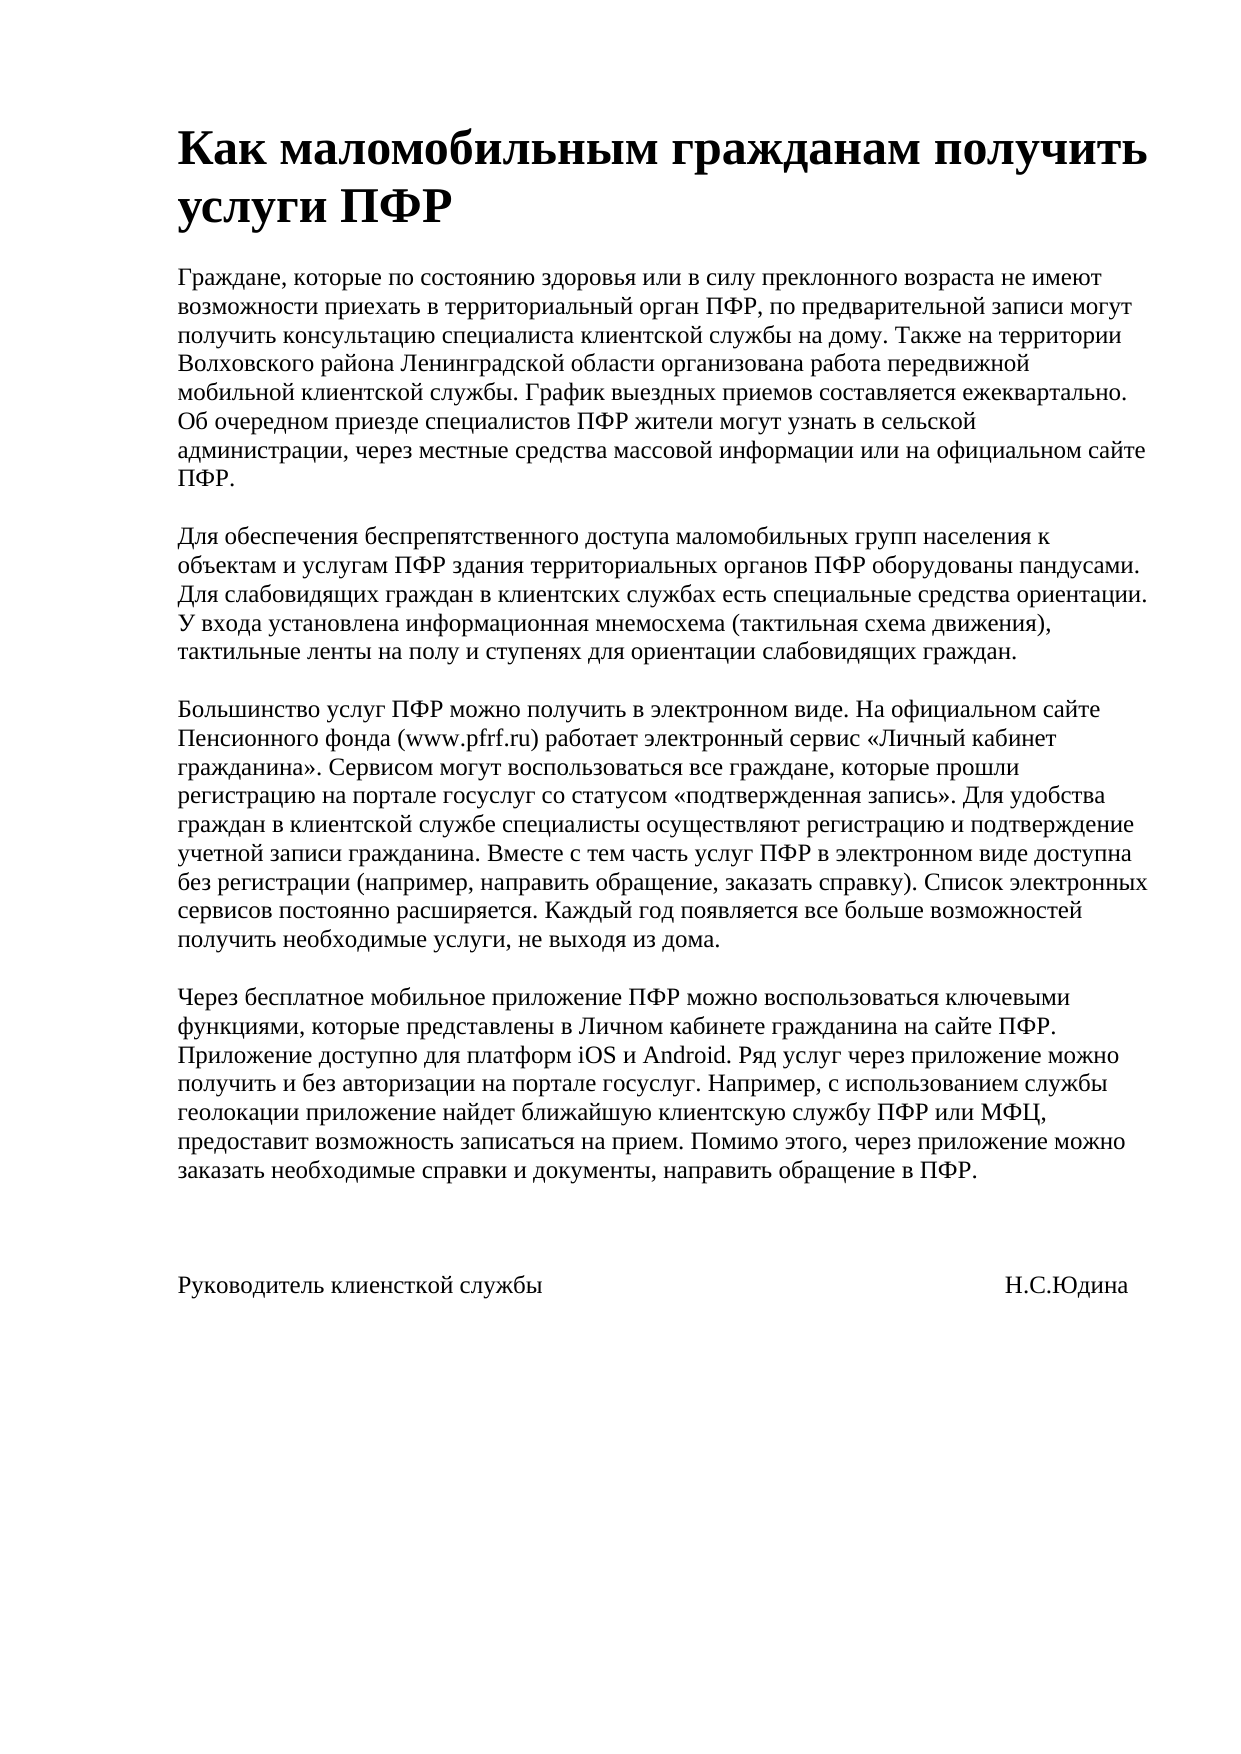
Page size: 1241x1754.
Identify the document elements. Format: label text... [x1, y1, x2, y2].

text Как маломобильным гражданам получить услуги ПФР [177, 118, 1152, 233]
text Граждане, которые по состоянию здоровья или в силу преклонного возраста не имеют возможности приехать в территориальный орган ПФР, по предварительной записи могут получить консультацию специалиста клиентской службы на дому. Также на территории Волховского района Ленинградской области организована работа передвижной мобильной клиентской службы. График выездных приемов составляется ежеквартально. Об очередном приезде специалистов ПФР жители могут узнать в сельской администрации, через местные средства массовой информации или на официальном сайте ПФР. [177, 262, 1152, 492]
text Большинство услуг ПФР можно получить в электронном виде. На официальном сайте Пенсионного фонда (www.pfrf.ru) работает электронный сервис «Личный кабинет гражданина». Сервисом могут воспользоваться все граждане, которые прошли регистрацию на портале госуслуг со статусом «подтвержденная запись». Для удобства граждан в клиентской службе специалисты осуществляют регистрацию и подтверждение учетной записи гражданина. Вместе с тем часть услуг ПФР в электронном виде доступна без регистрации (например, направить обращение, заказать справку). Список электронных сервисов постоянно расширяется. Каждый год появляется все больше возможностей получить необходимые услуги, не выходя из дома. [177, 694, 1152, 953]
text Через бесплатное мобильное приложение ПФР можно воспользоваться ключевыми функциями, которые представлены в Личном кабинете гражданина на сайте ПФР. Приложение доступно для платформ iOS и Android. Ряд услуг через приложение можно получить и без авторизации на портале госуслуг. Например, с использованием службы геолокации приложение найдет ближайшую клиентскую службу ПФР или МФЦ, предоставит возможность записаться на прием. Помимо этого, через приложение можно заказать необходимые справки и документы, направить обращение в ПФР. [177, 982, 1152, 1183]
text Руководитель клиенсткой службы Н.С.Юдина [177, 1271, 1152, 1299]
text Для обеспечения беспрепятственного доступа маломобильных групп населения к объектам и услугам ПФР здания территориальных органов ПФР оборудованы пандусами. Для слабовидящих граждан в клиентских службах есть специальные средства ориентации. У входа установлена информационная мнемосхема (тактильная схема движения), тактильные ленты на полу и ступенях для ориентации слабовидящих граждан. [177, 521, 1152, 665]
